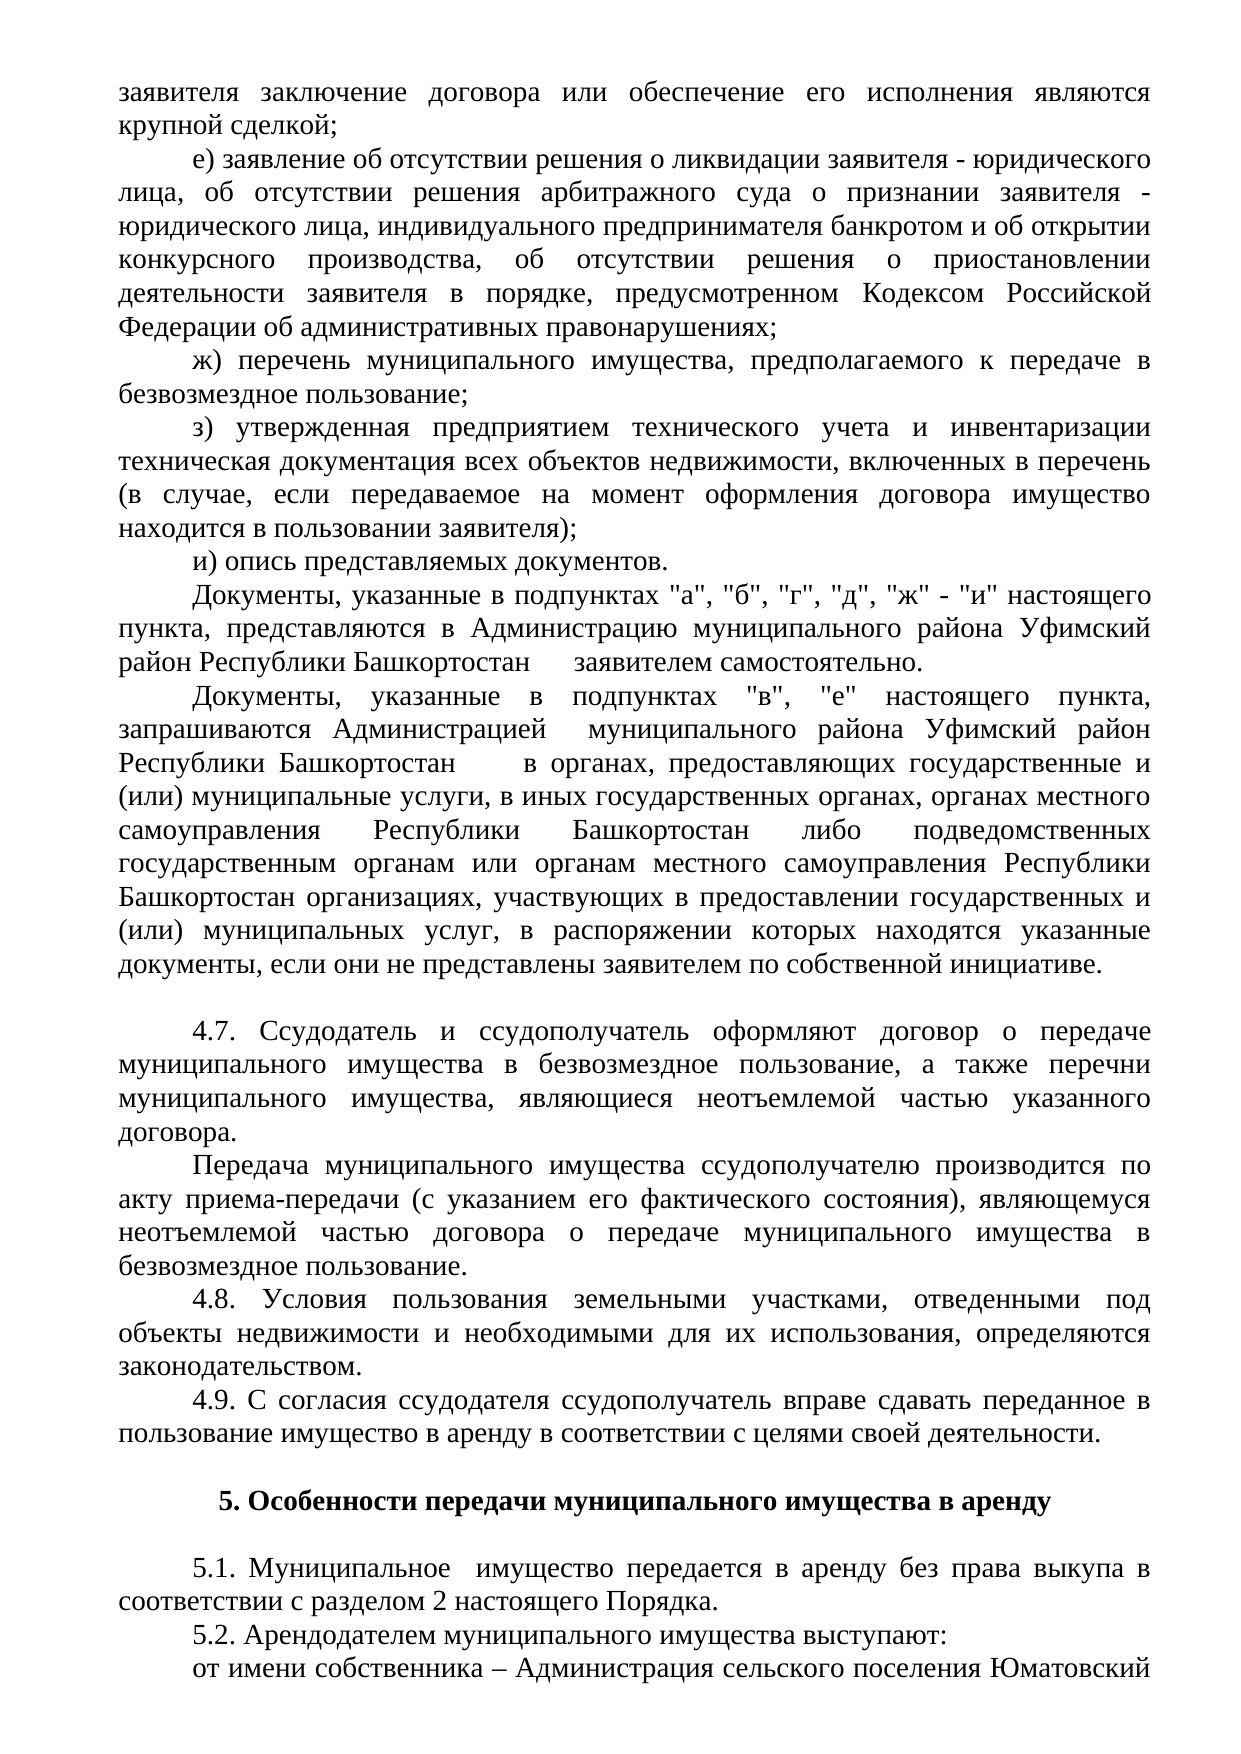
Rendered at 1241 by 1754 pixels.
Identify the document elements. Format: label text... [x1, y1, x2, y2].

text 5.2. Арендодателем муниципального имущества выступают: [118, 1617, 1152, 1650]
text з) утвержденная предприятием технического учета и инвентаризации техническая документация всех объектов недвижимости, включенных в перечень (в случае, если передаваемое на момент оформления договора имущество находится в пользовании заявителя); [118, 409, 1152, 543]
text 4.7. Ссудодатель и ссудополучатель оформляют договор о передаче муниципального имущества в безвозмездное пользование, а также перечни муниципального имущества, являющиеся неотъемлемой частью указанного договора. [118, 1013, 1152, 1147]
text и) опись представляемых документов. [118, 543, 1152, 577]
text 4.9. С согласия ссудодателя ссудополучатель вправе сдавать переданное в пользование имущество в аренду в соответствии с целями своей деятельности. [118, 1382, 1152, 1449]
text 4.8. Условия пользования земельными участками, отведенными под объекты недвижимости и необходимыми для их использования, определяются законодательством. [118, 1281, 1152, 1382]
text Документы, указанные в подпунктах "в", "е" настоящего пункта, запрашиваются Администрацией муниципального района Уфимский район Республики Башкортостан в органах, предоставляющих государственные и (или) муниципальные услуги, в иных государственных органах, органах местного самоуправления Республики Башкортостан либо подведомственных государственным органам или органам местного самоуправления Республики Башкортостан организациях, участвующих в предоставлении государственных и (или) муниципальных услуг, в распоряжении которых находятся указанные документы, если они не представлены заявителем по собственной инициативе. [118, 678, 1152, 979]
text е) заявление об отсутствии решения о ликвидации заявителя - юридического лица, об отсутствии решения арбитражного суда о признании заявителя - юридического лица, индивидуального предпринимателя банкротом и об открытии конкурсного производства, об отсутствии решения о приостановлении деятельности заявителя в порядке, предусмотренном Кодексом Российской Федерации об административных правонарушениях; [118, 141, 1152, 342]
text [118, 74, 1152, 141]
text 5.1. Муниципальное имущество передается в аренду без права выкупа в соответствии с разделом 2 настоящего Порядка. [118, 1550, 1152, 1617]
text ж) перечень муниципального имущества, предполагаемого к передаче в безвозмездное пользование; [118, 342, 1152, 409]
title 5. Особенности передачи муниципального имущества в аренду [118, 1483, 1152, 1516]
text Передача муниципального имущества ссудополучателю производится по акту приема-передачи (с указанием его фактического состояния), являющемуся неотъемлемой частью договора о передаче муниципального имущества в безвозмездное пользование. [118, 1147, 1152, 1281]
text Документы, указанные в подпунктах "а", "б", "г", "д", "ж" - "и" настоящего пункта, представляются в Администрацию муниципального района Уфимский район Республики Башкортостан заявителем самостоятельно. [118, 577, 1152, 678]
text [118, 1650, 1152, 1684]
